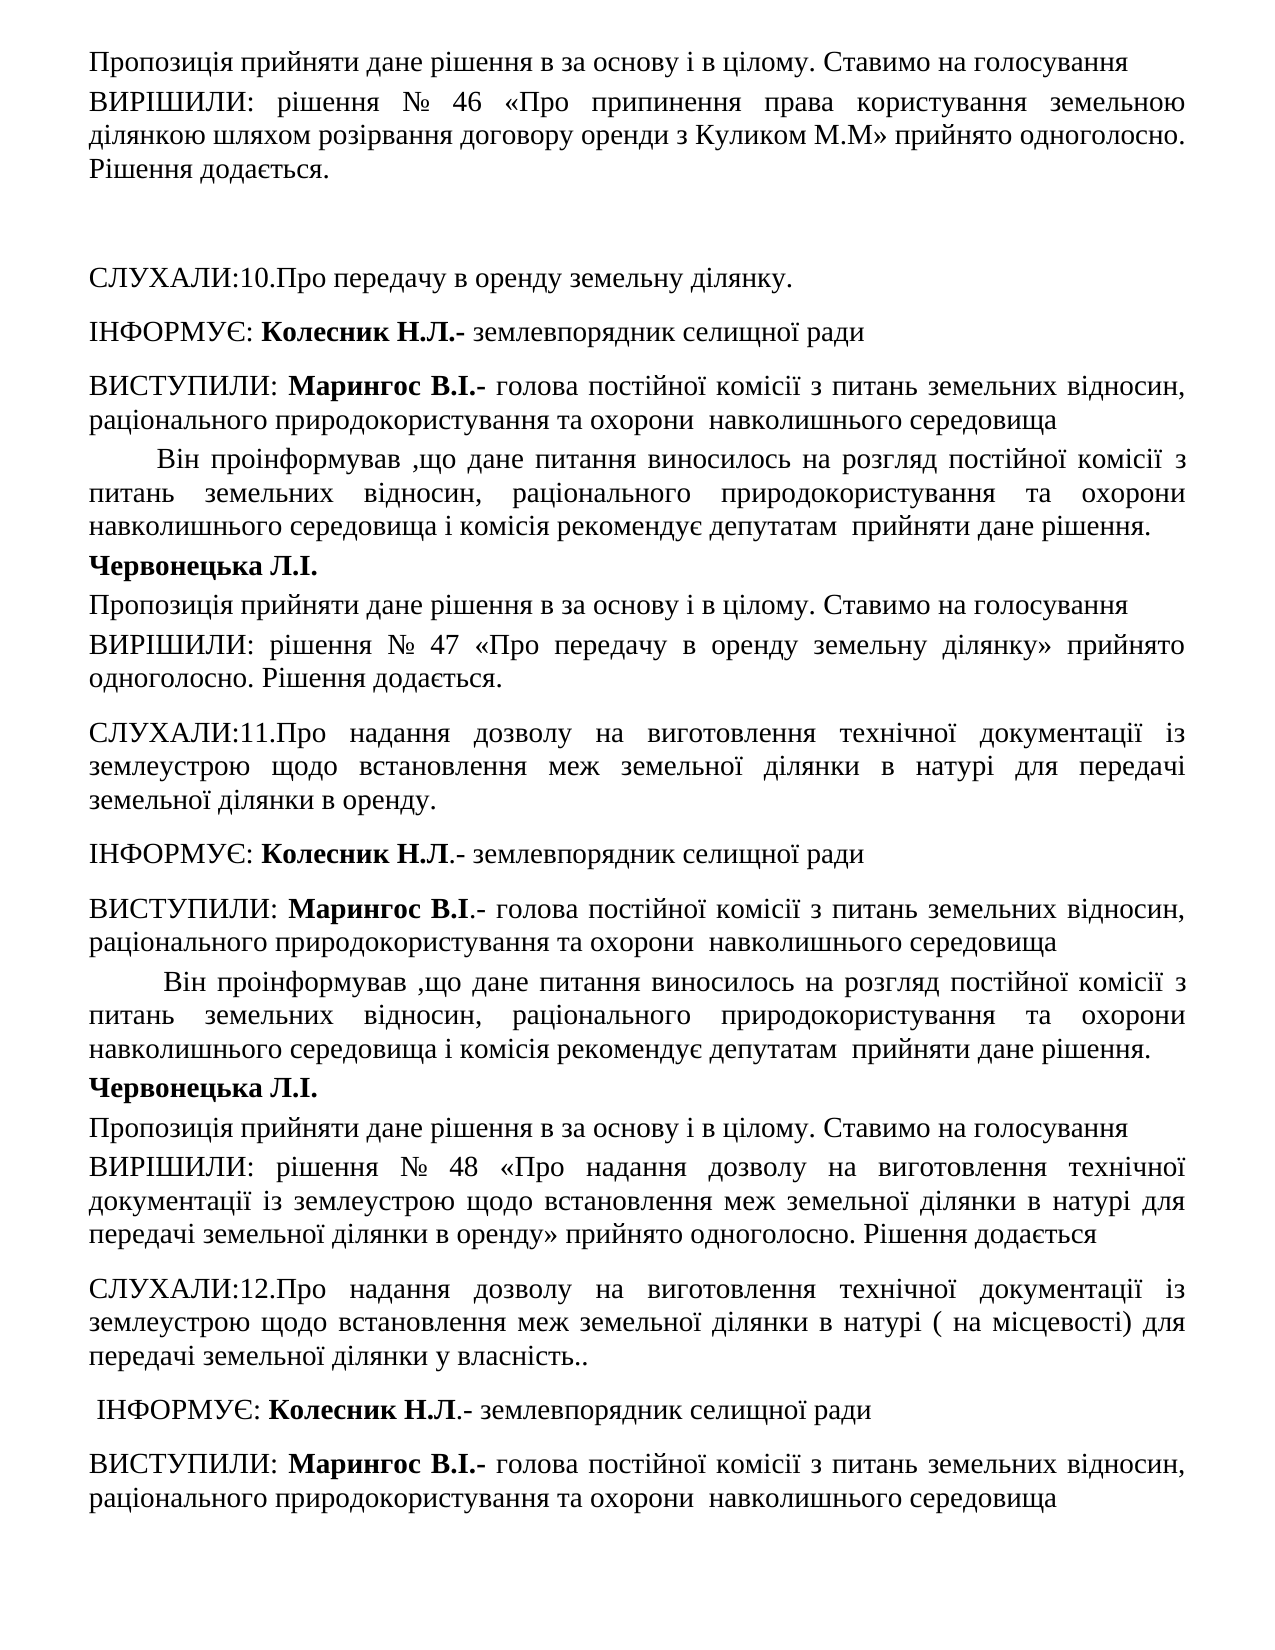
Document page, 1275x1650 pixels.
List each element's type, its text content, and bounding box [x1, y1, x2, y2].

text Червонецька Л.І. [89, 1070, 1186, 1104]
text Пропозиція прийняти дане рішення в за основу і в цілому. Ставимо на голосування [89, 1110, 1186, 1143]
text ВИРІШИЛИ: рішення № 48 «Про надання дозволу на виготовлення технічної документації із землеустрою щодо встановлення меж земельної ділянки в натурі для передачі земельної ділянки в оренду» прийнято одноголосно. Рішення додається [89, 1149, 1186, 1250]
text ВИРІШИЛИ: рішення № 46 «Про припинення права користування земельною ділянкою шляхом розірвання договору оренди з Куликом М.М» прийнято одноголосно. Рішення додається. [89, 84, 1186, 184]
text СЛУХАЛИ:12.Про надання дозволу на виготовлення технічної документації із землеустрою щодо встановлення меж земельної ділянки в натурі ( на місцевості) для передачі земельної ділянки у власність.. [89, 1271, 1186, 1371]
text ІНФОРМУЄ: Колесник Н.Л.- землевпорядник селищної ради [89, 314, 1186, 348]
text СЛУХАЛИ:11.Про надання дозволу на виготовлення технічної документації із землеустрою щодо встановлення меж земельної ділянки в натурі для передачі земельної ділянки в оренду. [89, 715, 1186, 816]
text Пропозиція прийняти дане рішення в за основу і в цілому. Ставимо на голосування [89, 587, 1186, 621]
text ІНФОРМУЄ: Колесник Н.Л.- землевпорядник селищної ради [89, 1392, 1186, 1426]
text Пропозиція прийняти дане рішення в за основу і в цілому. Ставимо на голосування [89, 44, 1186, 78]
text СЛУХАЛИ:10.Про передачу в оренду земельну ділянку. [89, 260, 1186, 293]
text Червонецька Л.І. [89, 548, 1186, 582]
text ВИРІШИЛИ: рішення № 47 «Про передачу в оренду земельну ділянку» прийнято одноголосно. Рішення додається. [89, 627, 1186, 694]
text ІНФОРМУЄ: Колесник Н.Л.- землевпорядник селищної ради [89, 836, 1186, 870]
